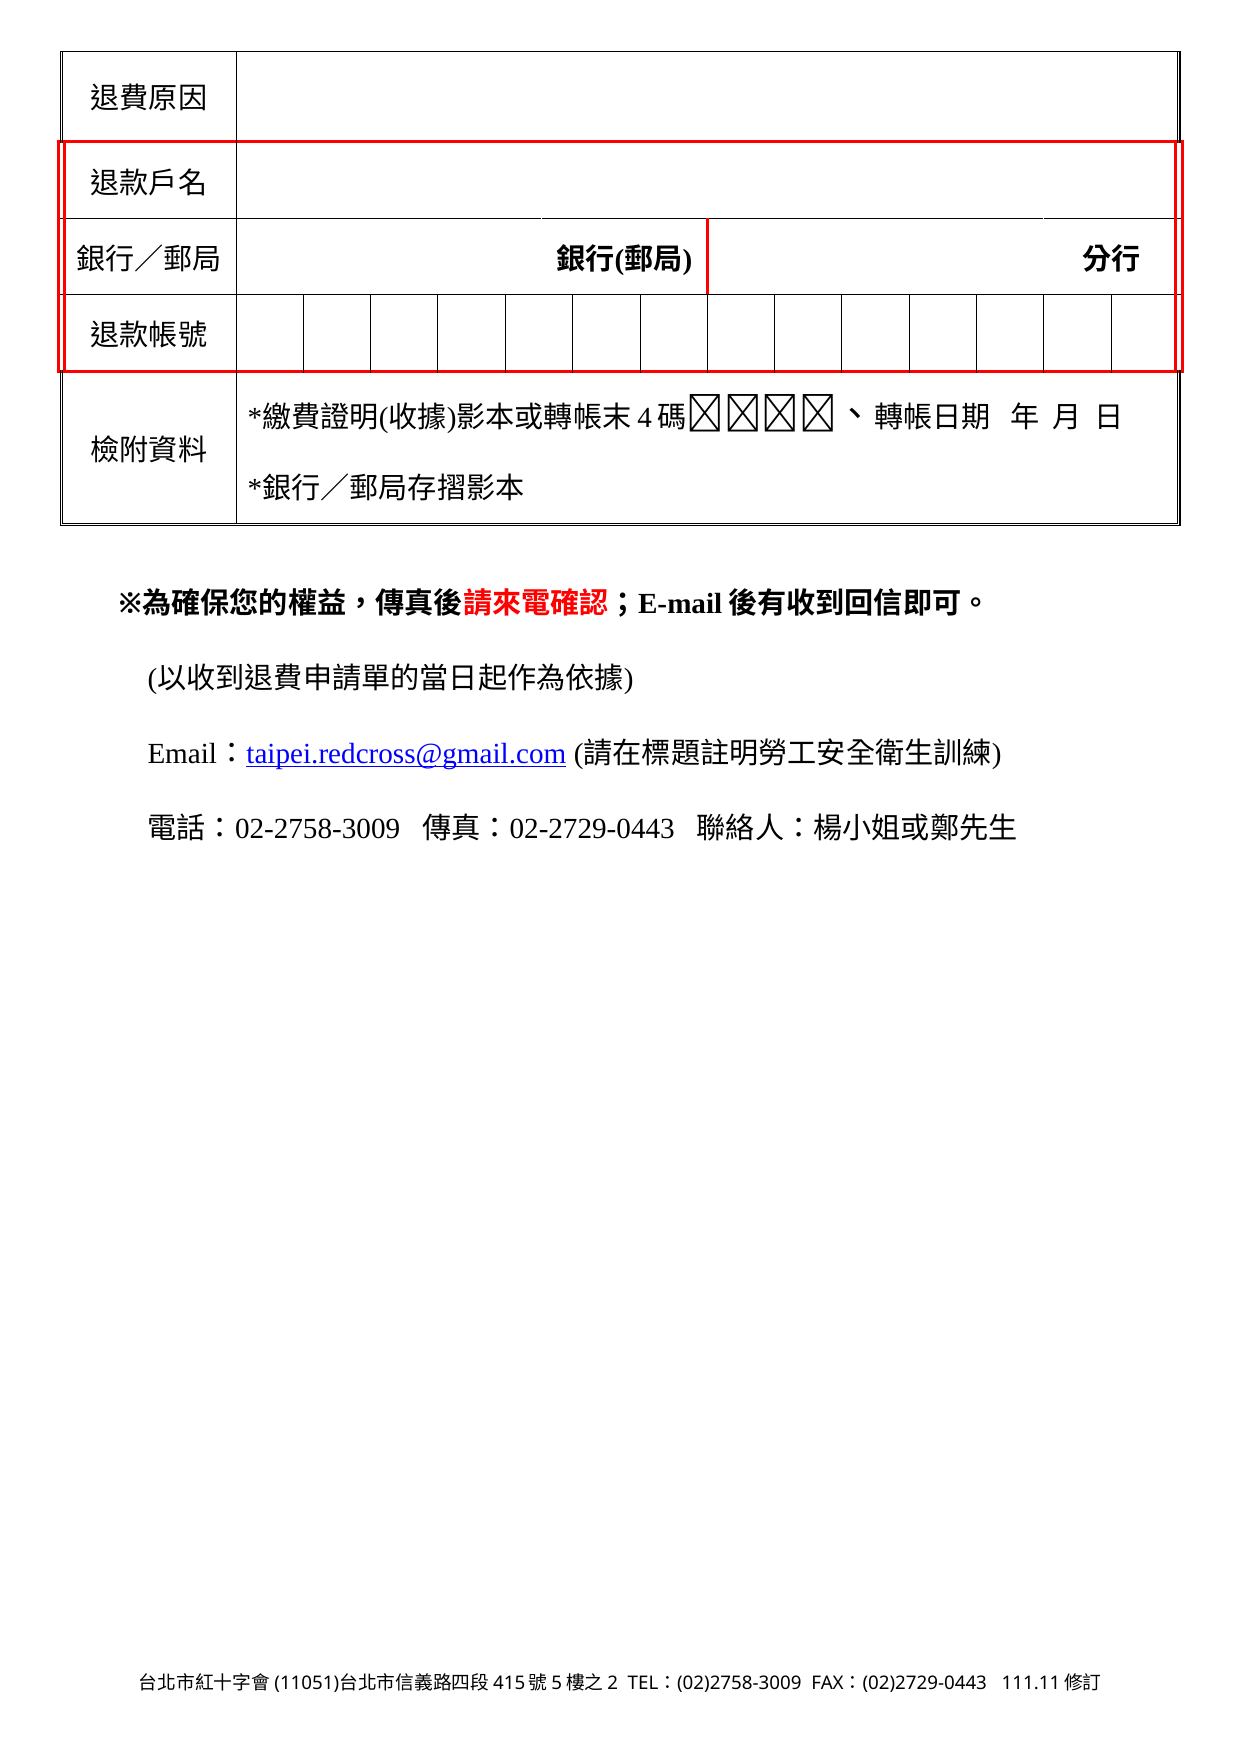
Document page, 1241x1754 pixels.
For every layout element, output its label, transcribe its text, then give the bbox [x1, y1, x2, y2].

table_cell [237, 219, 541, 294]
table_cell 退款戶名 [66, 143, 236, 218]
table_cell [641, 295, 707, 370]
list (以收到退費申請單的當日起作為依據) [118, 639, 1122, 714]
table_cell [775, 295, 841, 370]
table_cell [237, 143, 1174, 218]
table_cell [977, 295, 1043, 370]
table_cell [573, 295, 640, 370]
table_cell [1112, 295, 1174, 370]
table_cell [842, 295, 909, 370]
table_cell *繳費證明(收據)影本或轉帳末4碼、轉帳日期 年 月 日 *銀行／郵局存摺影本 [237, 373, 1177, 523]
table_cell [708, 295, 774, 370]
table_cell [237, 295, 303, 370]
table_cell [506, 295, 572, 370]
table_cell [709, 219, 1043, 294]
table_cell 分行 [1044, 219, 1174, 294]
table_cell 檢附資料 [63, 373, 236, 523]
table_cell [237, 52, 1177, 140]
text 電話：02-2758-3009 傳真：02-2729-0443 聯絡人：楊小姐或鄭先生 [118, 789, 1122, 864]
table_cell [371, 295, 437, 370]
table_cell [910, 295, 976, 370]
table_cell [438, 295, 505, 370]
text ※為確保您的權益，傳真後請來電確認；E-mail後有收到回信即可。 [118, 564, 1122, 639]
table_cell 退款帳號 [66, 295, 236, 370]
text Email：taipei.redcross@gmail.com (請在標題註明勞工安全衛生訓練) [118, 714, 1122, 789]
table_cell 銀行(郵局) [542, 219, 706, 294]
table_cell 退費原因 [63, 52, 236, 140]
table_cell 銀行／郵局 [66, 219, 236, 294]
table_cell [304, 295, 370, 370]
table_cell [1044, 295, 1111, 370]
